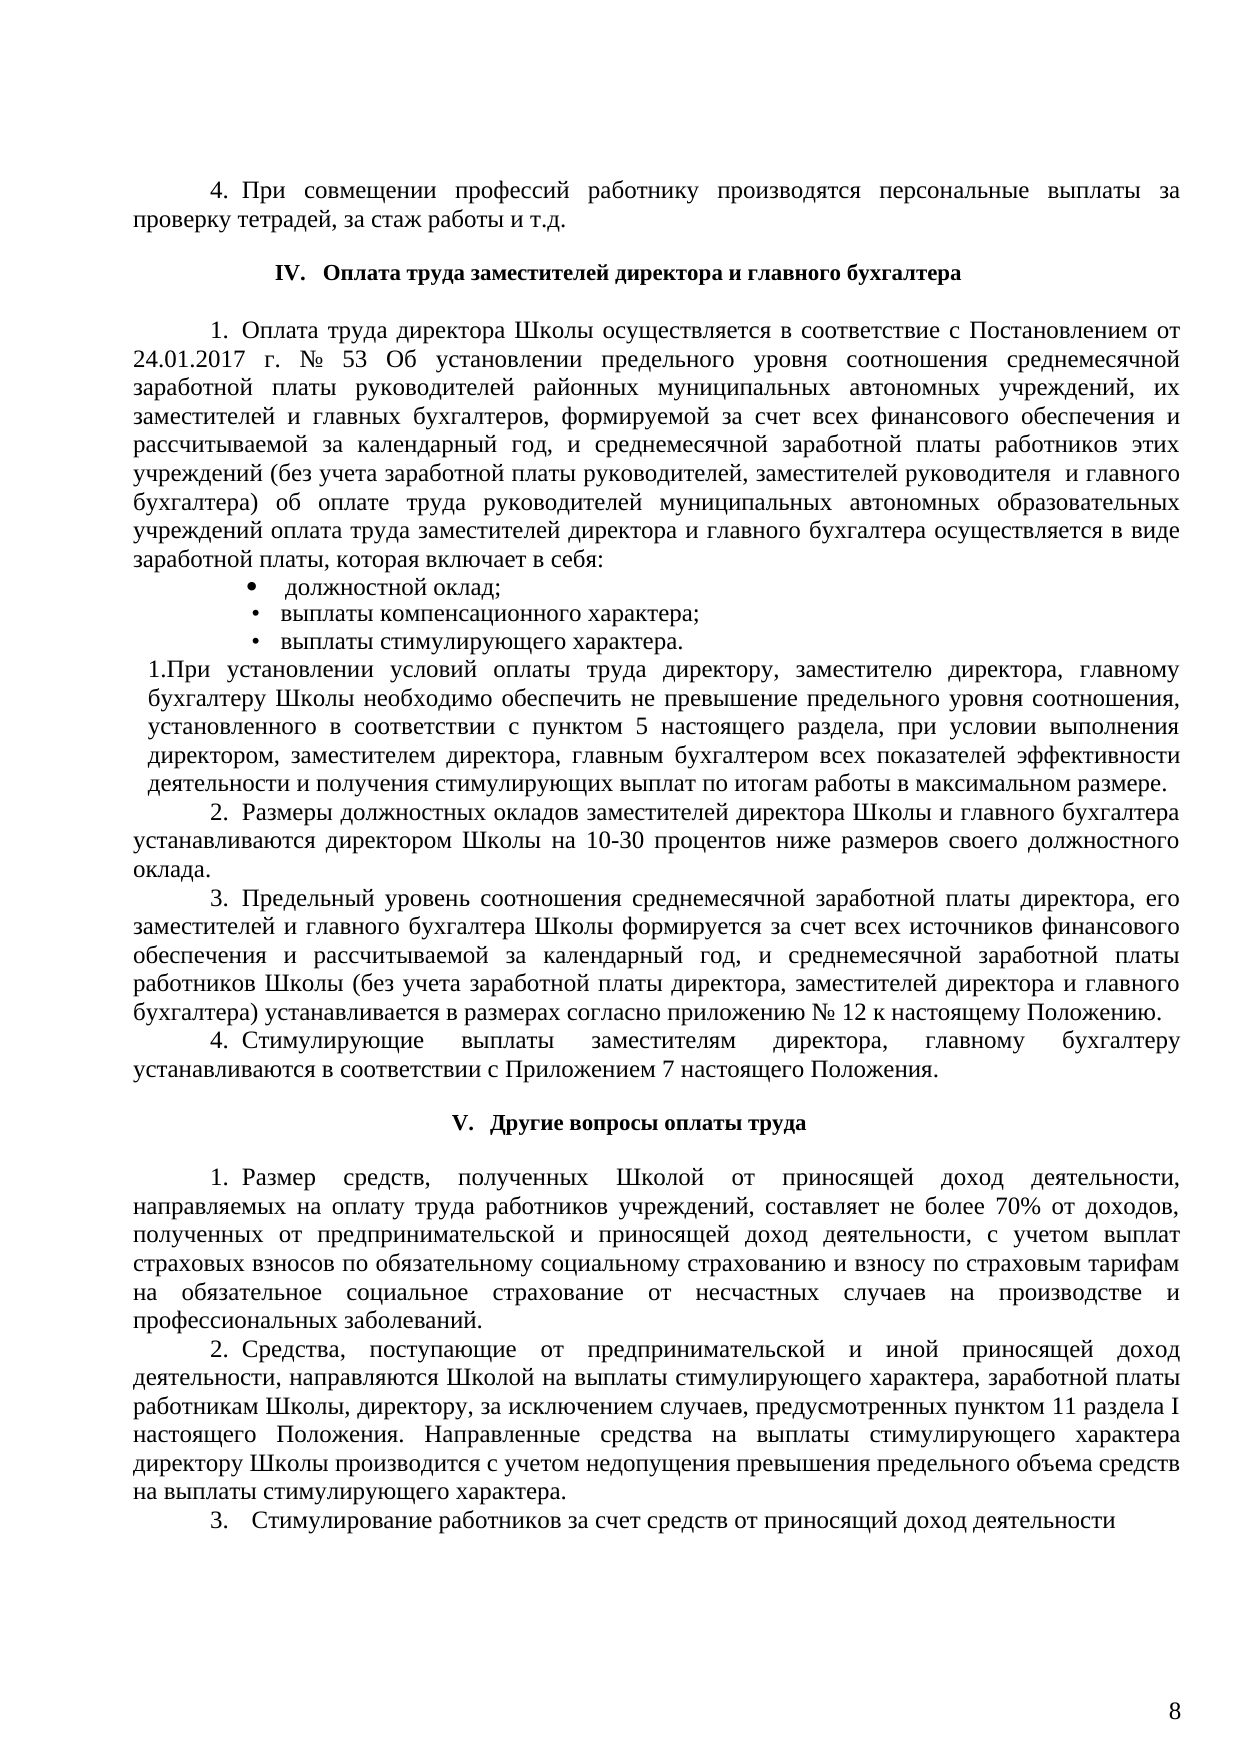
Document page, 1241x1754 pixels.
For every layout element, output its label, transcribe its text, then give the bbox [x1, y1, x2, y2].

list Оплата труда директора Школы осуществляется в соответствие с Постановлением от 24.01.2017 г. № 53 Об установлении предельного уровня соотношения среднемесячной заработной платы руководителей районных муниципальных автономных учреждений, их заместителей и главных бухгалтеров, формируемой за счет всех финансового обеспечения и рассчитываемой за календарный год, и среднемесячной заработной платы работников этих учреждений (без учета заработной платы руководителей, заместителей руководителя и главного бухгалтера) об оплате труда руководителей муниципальных автономных образовательных учреждений оплата труда заместителей директора и главного бухгалтера осуществляется в виде заработной платы, которая включает в себя: [133, 316, 1181, 573]
list Размеры должностных окладов заместителей директора Школы и главного бухгалтера устанавливаются директором Школы на 10-30 процентов ниже размеров своего должностного оклада. [133, 798, 1181, 883]
list выплаты стимулирующего характера. [251, 626, 1181, 655]
list При совмещении профессий работнику производятся персональные выплаты за проверку тетрадей, за стаж работы и т.д. [133, 176, 1181, 233]
list Стимулирование работников за счет средств от приносящий доход деятельности [133, 1506, 1181, 1534]
list Оплата труда заместителей директора и главного бухгалтера [274, 262, 1181, 285]
list Предельный уровень соотношения среднемесячной заработной платы директора, его заместителей и главного бухгалтера Школы формируется за счет всех источников финансового обеспечения и рассчитываемой за календарный год, и среднемесячной заработной платы работников Школы (без учета заработной платы директора, заместителей директора и главного бухгалтера) устанавливается в размерах согласно приложению № 12 к настоящему Положению. [133, 883, 1181, 1026]
list Другие вопросы оплаты труда [452, 1112, 1181, 1135]
list Средства, поступающие от предпринимательской и иной приносящей доход деятельности, направляются Школой на выплаты стимулирующего характера, заработной платы работникам Школы, директору, за исключением случаев, предусмотренных пунктом 11 раздела I настоящего Положения. Направленные средства на выплаты стимулирующего характера директору Школы производится с учетом недопущения превышения предельного объема средств на выплаты стимулирующего характера. [133, 1334, 1181, 1506]
list выплаты компенсационного характера; [251, 601, 1181, 626]
list Стимулирующие выплаты заместителям директора, главному бухгалтеру устанавливаются в соответствии с Приложением 7 настоящего Положения. [133, 1026, 1181, 1083]
text 1.При установлении условий оплаты труда директору, заместителю директора, главному бухгалтеру Школы необходимо обеспечить не превышение предельного уровня соотношения, установленного в соответствии с пунктом 5 настоящего раздела, при условии выполнения директором, заместителем директора, главным бухгалтером всех показателей эффективности деятельности и получения стимулирующих выплат по итогам работы в максимальном размере. [148, 655, 1181, 798]
list должностной оклад; [247, 573, 1181, 601]
list Размер средств, полученных Школой от приносящей доход деятельности, направляемых на оплату труда работников учреждений, составляет не более 70% от доходов, полученных от предпринимательской и приносящей доход деятельности, с учетом выплат страховых взносов по обязательному социальному страхованию и взносу по страховым тарифам на обязательное социальное страхование от несчастных случаев на производстве и профессиональных заболеваний. [133, 1163, 1181, 1334]
